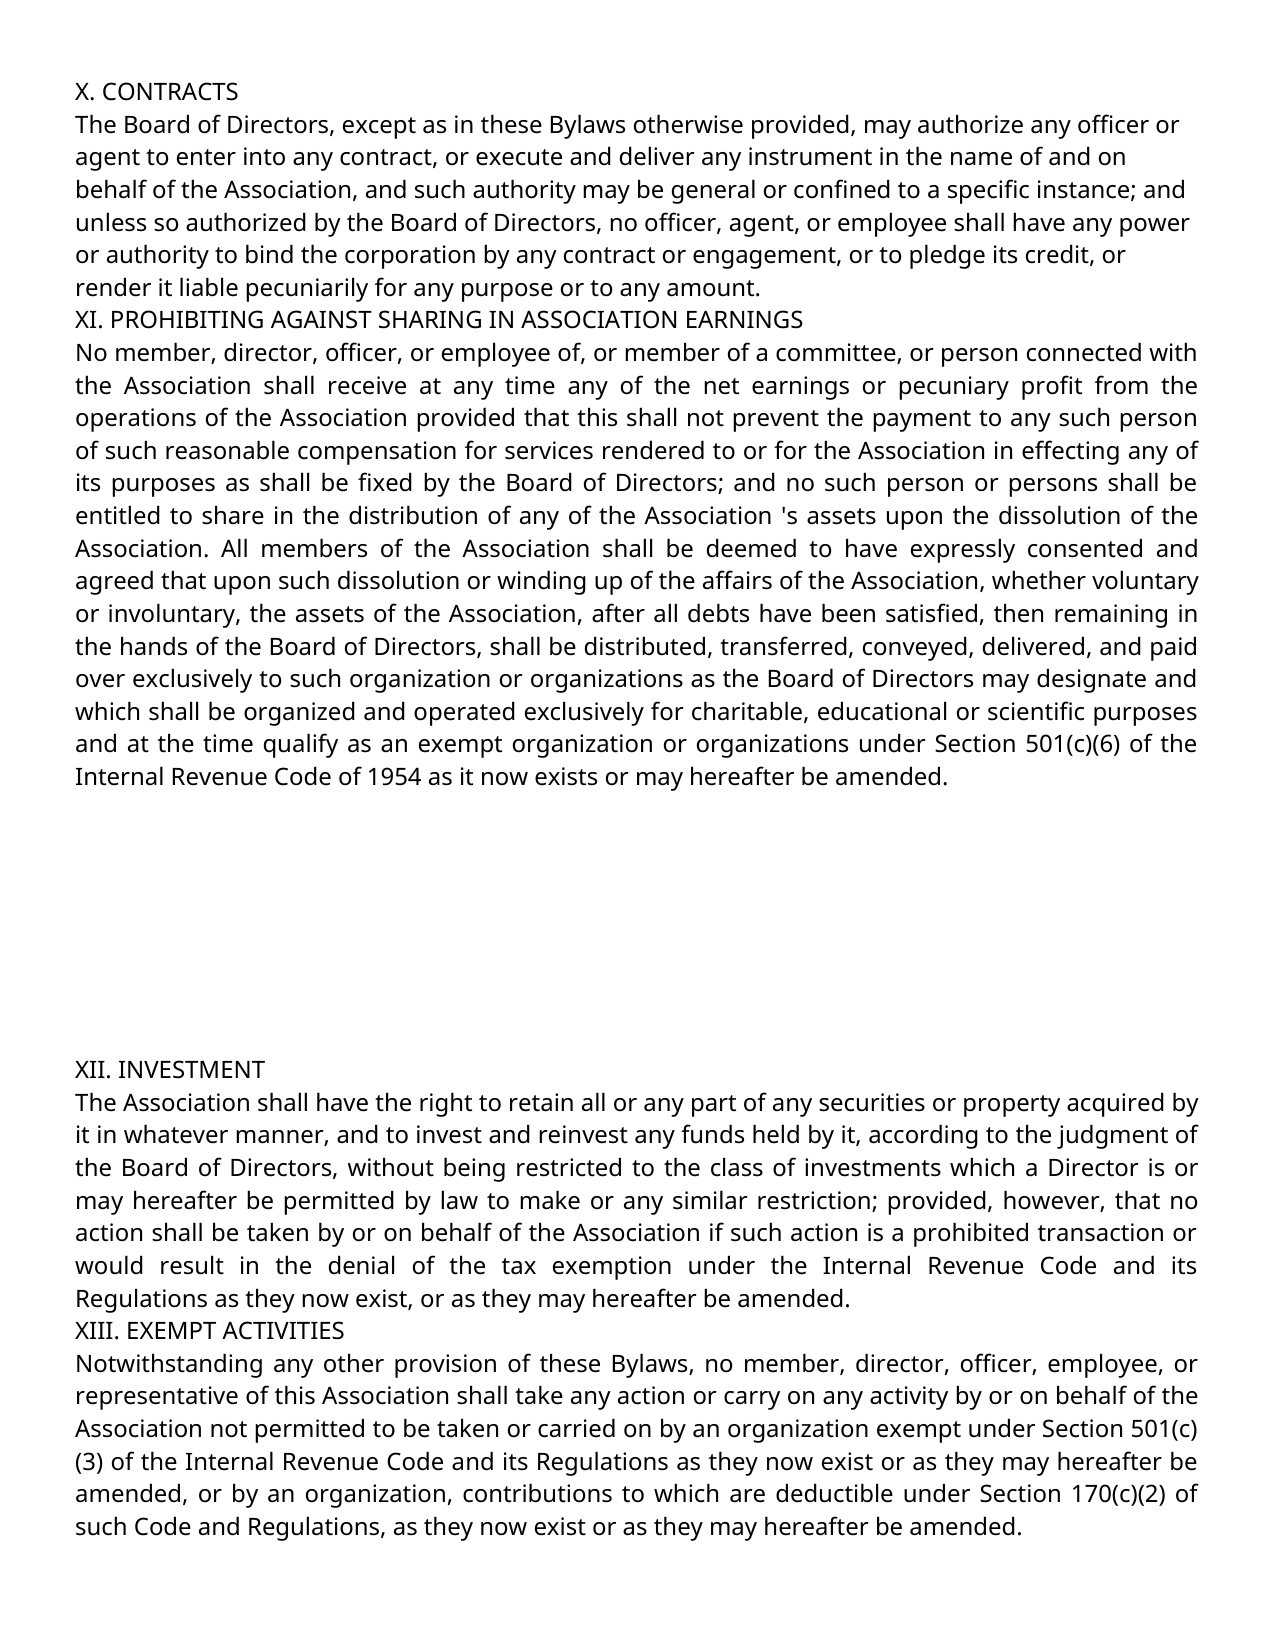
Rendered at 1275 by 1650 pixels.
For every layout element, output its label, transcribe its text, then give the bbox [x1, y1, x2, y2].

text The Association shall have the right to retain all or any part of any securities or property acquired by it in whatever manner, and to invest and reinvest any funds held by it, according to the judgment of the Board of Directors, without being restricted to the class of investments which a Director is or may hereafter be permitted by law to make or any similar restriction; provided, however, that no action shall be taken by or on behalf of the Association if such action is a prohibited transaction or would result in the denial of the tax exemption under the Internal Revenue Code and its Regulations as they now exist, or as they may hereafter be amended. [75, 1086, 1200, 1314]
text XI. PROHIBITING AGAINST SHARING IN ASSOCIATION EARNINGS [75, 303, 1200, 336]
text XIII. EXEMPT ACTIVITIES [75, 1314, 1200, 1347]
text The Board of Directors, except as in these Bylaws otherwise provided, may authorize any officer or agent to enter into any contract, or execute and deliver any instrument in the name of and on behalf of the Association, and such authority may be general or confined to a specific instance; and unless so authorized by the Board of Directors, no officer, agent, or employee shall have any power or authority to bind the corporation by any contract or engagement, or to pledge its credit, or render it liable pecuniarily for any purpose or to any amount. [75, 108, 1200, 303]
text No member, director, officer, or employee of, or member of a committee, or person connected with the Association shall receive at any time any of the net earnings or pecuniary profit from the operations of the Association provided that this shall not prevent the payment to any such person of such reasonable compensation for services rendered to or for the Association in effecting any of its purposes as shall be fixed by the Board of Directors; and no such person or persons shall be entitled to share in the distribution of any of the Association 's assets upon the dissolution of the Association. All members of the Association shall be deemed to have expressly consented and agreed that upon such dissolution or winding up of the affairs of the Association, whether voluntary or involuntary, the assets of the Association, after all debts have been satisfied, then remaining in the hands of the Board of Directors, shall be distributed, transferred, conveyed, delivered, and paid over exclusively to such organization or organizations as the Board of Directors may designate and which shall be organized and operated exclusively for charitable, educational or scientific purposes and at the time qualify as an exempt organization or organizations under Section 501(c)(6) of the Internal Revenue Code of 1954 as it now exists or may hereafter be amended. [75, 336, 1200, 792]
text Notwithstanding any other provision of these Bylaws, no member, director, officer, employee, or representative of this Association shall take any action or carry on any activity by or on behalf of the Association not permitted to be taken or carried on by an organization exempt under Section 501(c)(3) of the Internal Revenue Code and its Regulations as they now exist or as they may hereafter be amended, or by an organization, contributions to which are deductible under Section 170(c)(2) of such Code and Regulations, as they now exist or as they may hereafter be amended. [75, 1347, 1200, 1542]
text XII. INVESTMENT [75, 1053, 1200, 1086]
text X. CONTRACTS [75, 75, 1200, 108]
